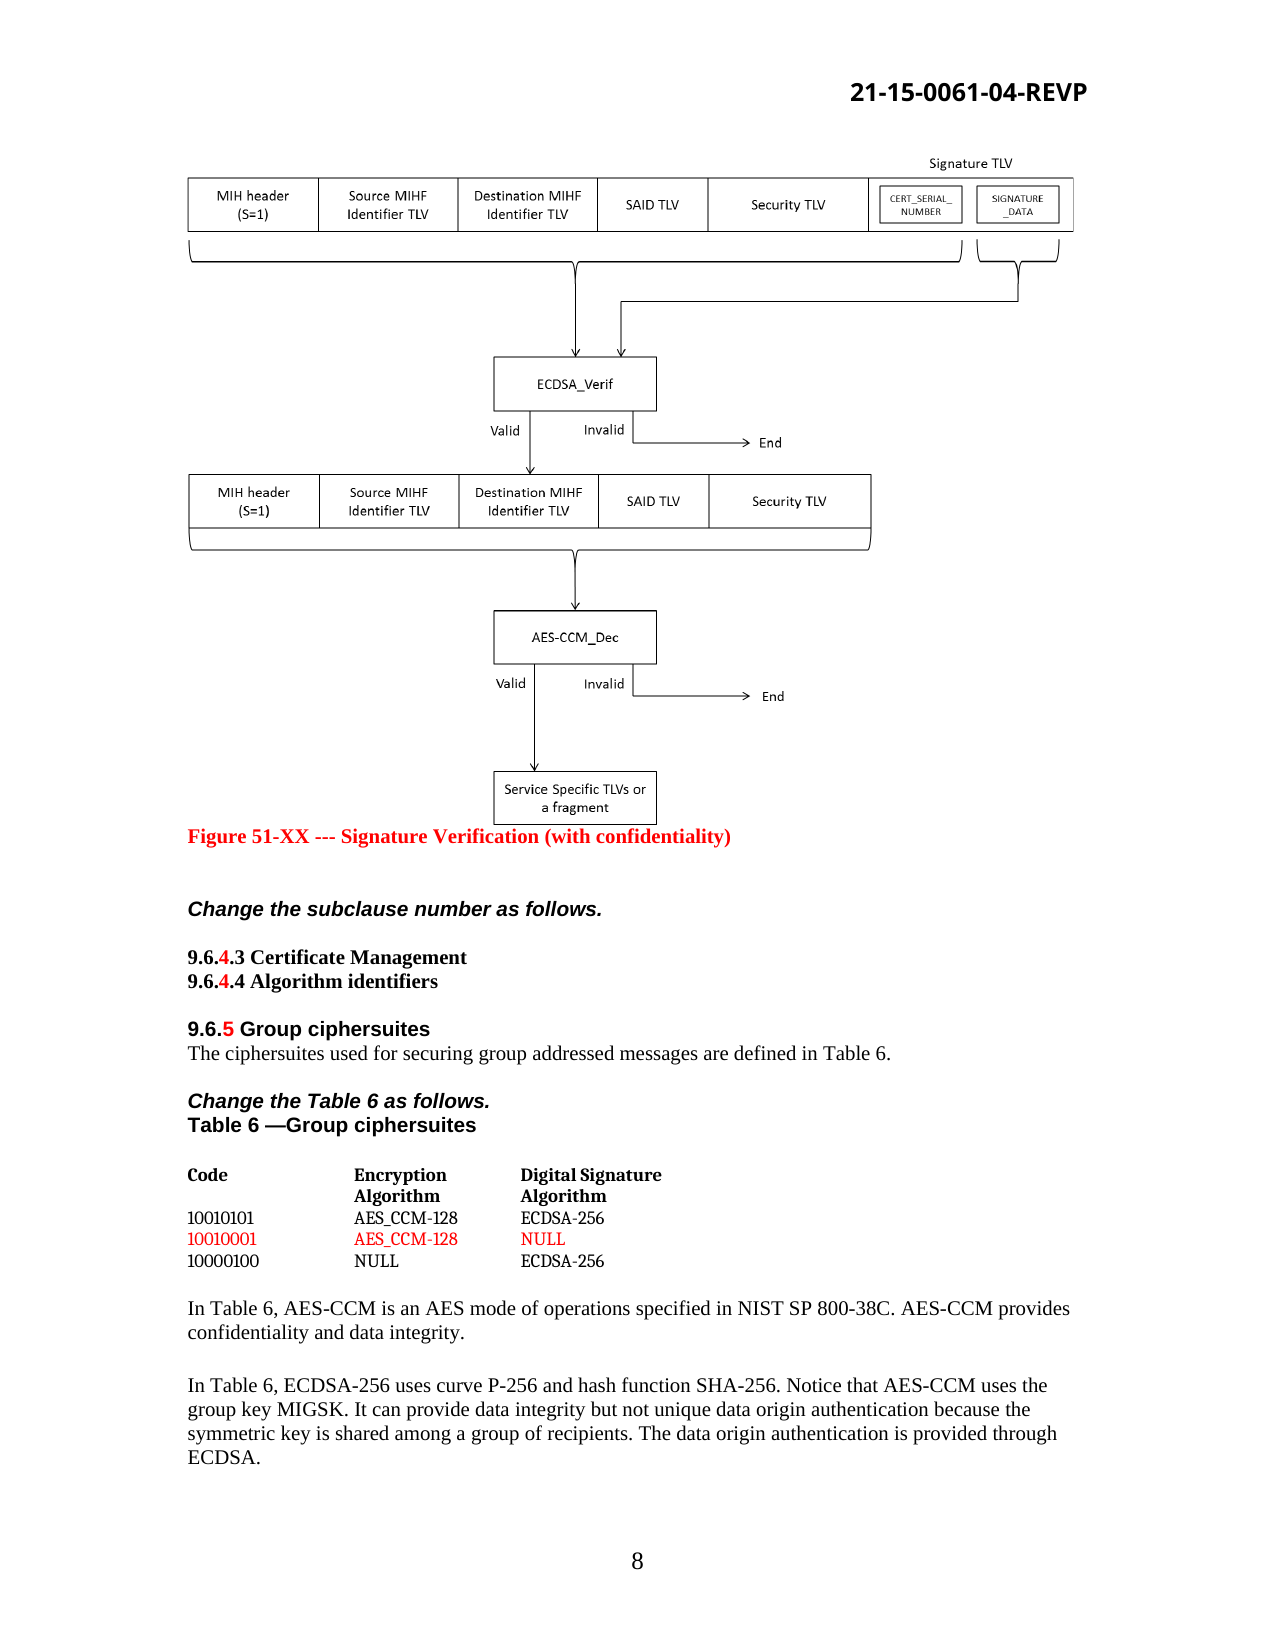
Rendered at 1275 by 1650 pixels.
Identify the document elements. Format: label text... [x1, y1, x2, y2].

table_cell AES_CCM-128 [343, 1229, 509, 1251]
text Figure 51-XX --- Signature Verification (with confidentiality) [187, 824, 1087, 848]
table_cell AES_CCM-128 [343, 1208, 509, 1229]
picture [187, 150, 1074, 825]
text 9.6.5 Group ciphersuites [187, 1017, 1087, 1041]
table_cell ECDSA-256 [509, 1251, 676, 1272]
table_header Encryption Algorithm [343, 1164, 509, 1207]
text 9.6.4.3 Certificate Management [187, 945, 1087, 969]
text In Table 6, AES-CCM is an AES mode of operations specified in NIST SP 800-38C. AES-CCM provides confidentiality and data integrity. [187, 1296, 1087, 1344]
table_header Digital Signature Algorithm [509, 1164, 676, 1207]
text 9.6.4.4 Algorithm identifiers [187, 969, 1087, 993]
table_cell 10010001 [176, 1229, 343, 1251]
table_cell NULL [343, 1251, 509, 1272]
text In Table 6, ECDSA-256 uses curve P-256 and hash function SHA-256. Notice that AES-CCM uses the group key MIGSK. It can provide data integrity but not unique data origin authentication because the symmetric key is shared among a group of recipients. The data origin authentication is provided through ECDSA. [187, 1373, 1087, 1469]
table_cell NULL [509, 1229, 676, 1251]
text Change the subclause number as follows. [187, 897, 1087, 921]
text The ciphersuites used for securing group addressed messages are defined in Table 6. [187, 1041, 1087, 1065]
table_header Code [176, 1164, 343, 1207]
text Change the Table 6 as follows. [187, 1089, 1087, 1113]
text Table 6 —Group ciphersuites [187, 1113, 1087, 1137]
table_cell 10000100 [176, 1251, 343, 1272]
table_cell 10010101 [176, 1208, 343, 1229]
table_cell ECDSA-256 [509, 1208, 676, 1229]
